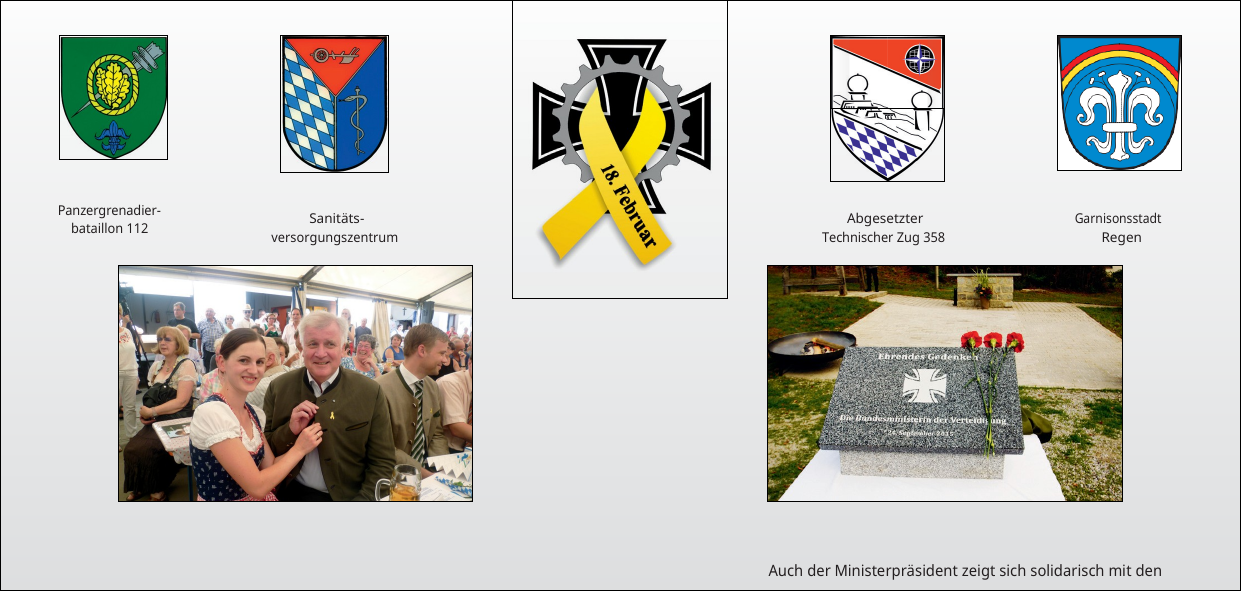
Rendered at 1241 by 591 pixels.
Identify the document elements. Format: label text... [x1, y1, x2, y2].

text Panzergrenadier- bataillon 112 [58, 201, 166, 238]
picture [513, 1, 727, 298]
picture [1, 1, 1240, 590]
text Garnisonsstadt Regen [1074, 209, 1169, 246]
text Abgesetzter Technischer Zug 358 [822, 209, 949, 246]
text Auch der Ministerpräsident zeigt sich solidarisch mit den Einsatzsoldaten [768, 560, 1180, 581]
text Sanitäts- versorgungszentrum [271, 209, 401, 246]
